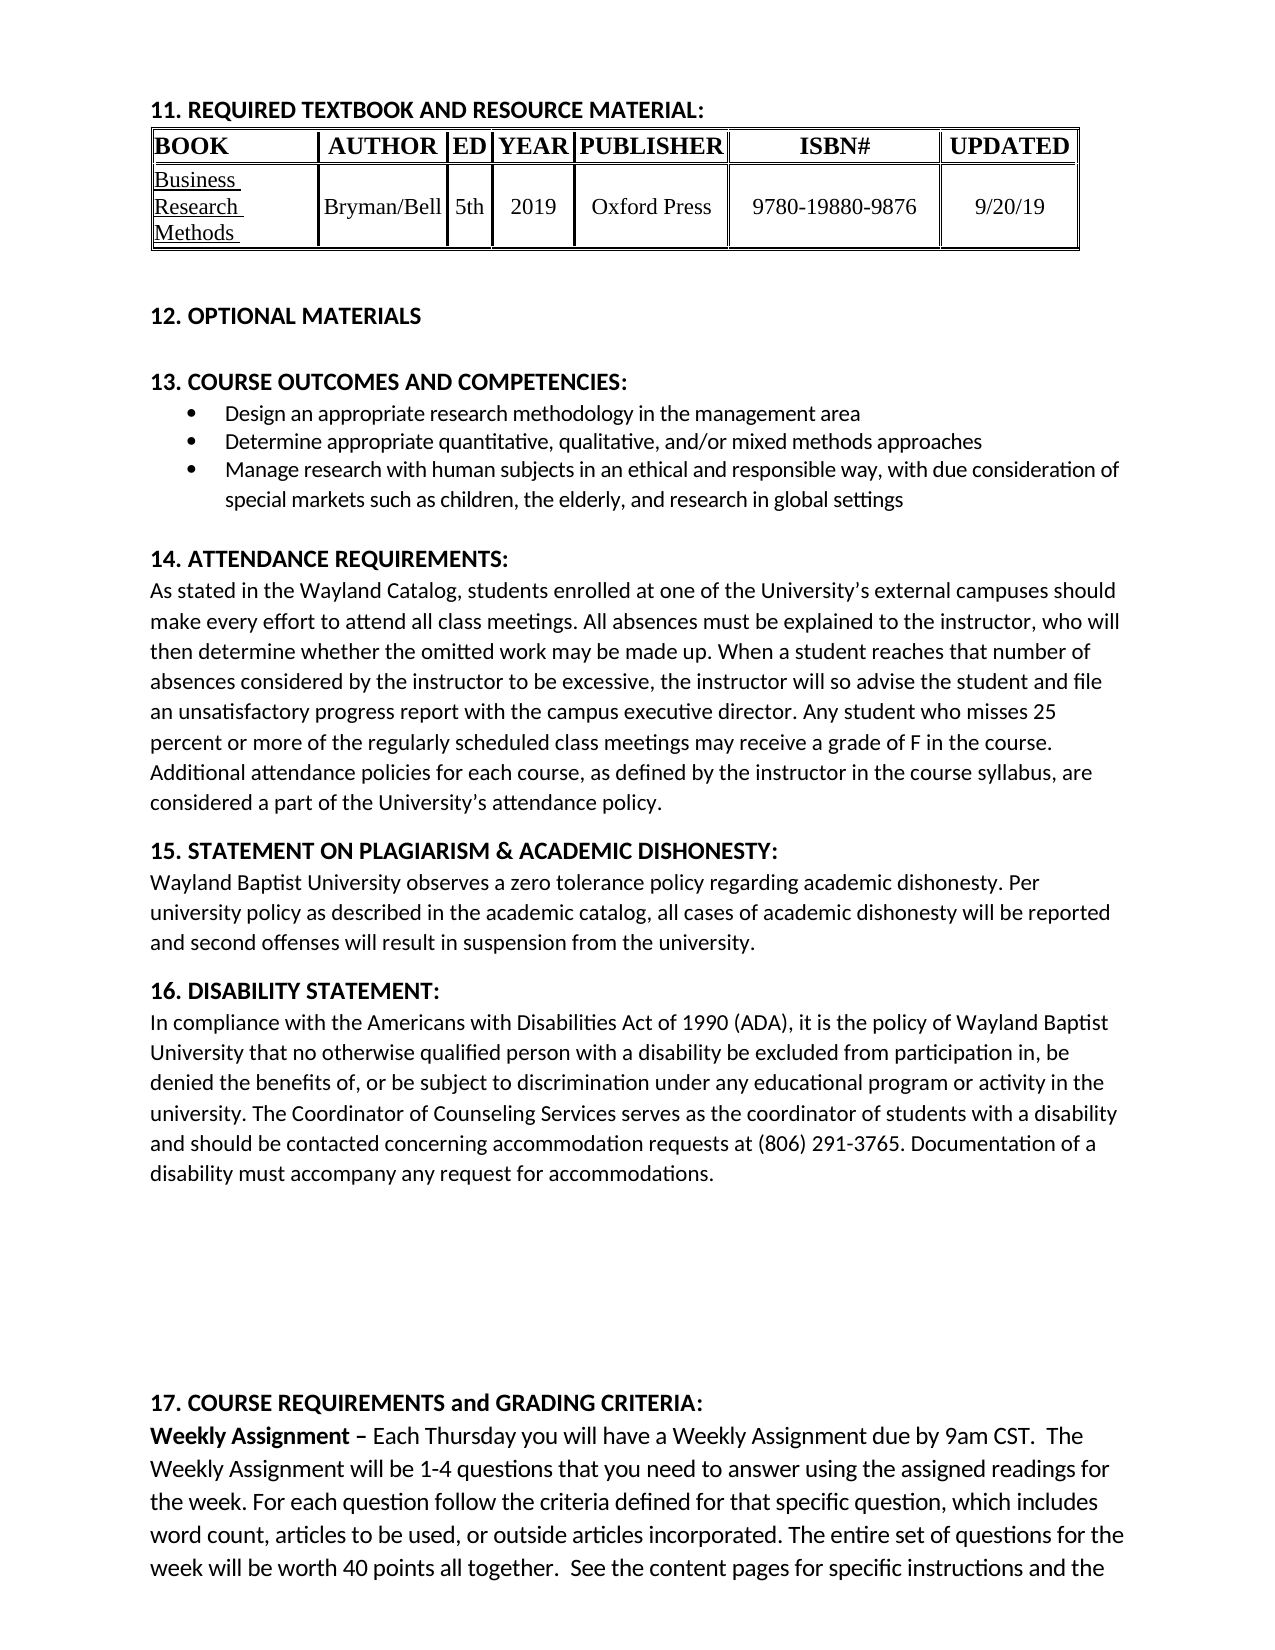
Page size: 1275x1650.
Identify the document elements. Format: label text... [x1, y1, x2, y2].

subtitle Manage research with human subjects in an ethical and responsible way, with due consideration of special markets such as children, the elderly, and research in global settings [187, 455, 1125, 513]
table_cell 5th [447, 165, 492, 247]
list Determine appropriate quantitative, qualitative, and/or mixed methods approaches [150, 427, 1125, 455]
table_cell 9/20/19 [941, 162, 1078, 247]
subtitle 12. OPTIONAL MATERIALS [150, 300, 1125, 331]
table_header PUBLISHER [574, 130, 728, 162]
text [150, 1420, 1125, 1582]
table_header BOOK [154, 130, 318, 162]
subtitle 13. COURSE OUTCOMES AND COMPETENCIES: [150, 366, 1125, 396]
subtitle 17. COURSE REQUIREMENTS and GRADING CRITERIA: [150, 1387, 1125, 1418]
subtitle 16. DISABILITY STATEMENT: [150, 975, 1125, 1006]
table_cell Bryman/Bell [318, 165, 447, 247]
table_cell 9780-19880-9876 [729, 165, 941, 247]
text In compliance with the Americans with Disabilities Act of 1990 (ADA), it is the policy of Wayland Baptist University that no otherwise qualified person with a disability be excluded from participation in, be denied the benefits of, or be subject to discrimination under any educational program or activity in the university. The Coordinator of Counseling Services serves as the coordinator of students with a disability and should be contacted concerning accommodation requests at (806) 291-3765. Documentation of a disability must accompany any request for accommodations. [150, 1008, 1125, 1187]
text As stated in the Wayland Catalog, students enrolled at one of the University’s external campuses should make every effort to attend all class meetings. All absences must be explained to the instructor, who will then determine whether the omitted work may be made up. When a student reaches that number of absences considered by the instructor to be excessive, the instructor will so advise the student and file an unsatisfactory progress report with the campus executive director. Any student who misses 25 percent or more of the regularly scheduled class meetings may receive a grade of F in the course. Additional attendance policies for each course, as defined by the instructor in the course syllabus, are considered a part of the University’s attendance policy. [150, 577, 1125, 816]
table_header UPDATED [941, 130, 1077, 162]
table_header ED [447, 128, 492, 162]
list Design an appropriate research methodology in the management area [187, 399, 1162, 427]
table_header YEAR [492, 130, 574, 162]
subtitle 14. ATTENDANCE REQUIREMENTS: [150, 544, 1125, 574]
table_cell Oxford Press [574, 165, 728, 247]
table_cell 2019 [492, 165, 574, 247]
subtitle 11. REQUIRED TEXTBOOK AND RESOURCE MATERIAL: [150, 94, 1125, 124]
table_cell Business Research Methods [152, 162, 318, 247]
text Wayland Baptist University observes a zero tolerance policy regarding academic dishonesty. Per university policy as described in the academic catalog, all cases of academic dishonesty will be reported and second offenses will result in suspension from the university. [150, 868, 1125, 956]
subtitle 15. STATEMENT ON PLAGIARISM & ACADEMIC DISHONESTY: [150, 835, 1125, 865]
table_header ISBN# [729, 130, 941, 162]
table_header AUTHOR [318, 130, 447, 162]
